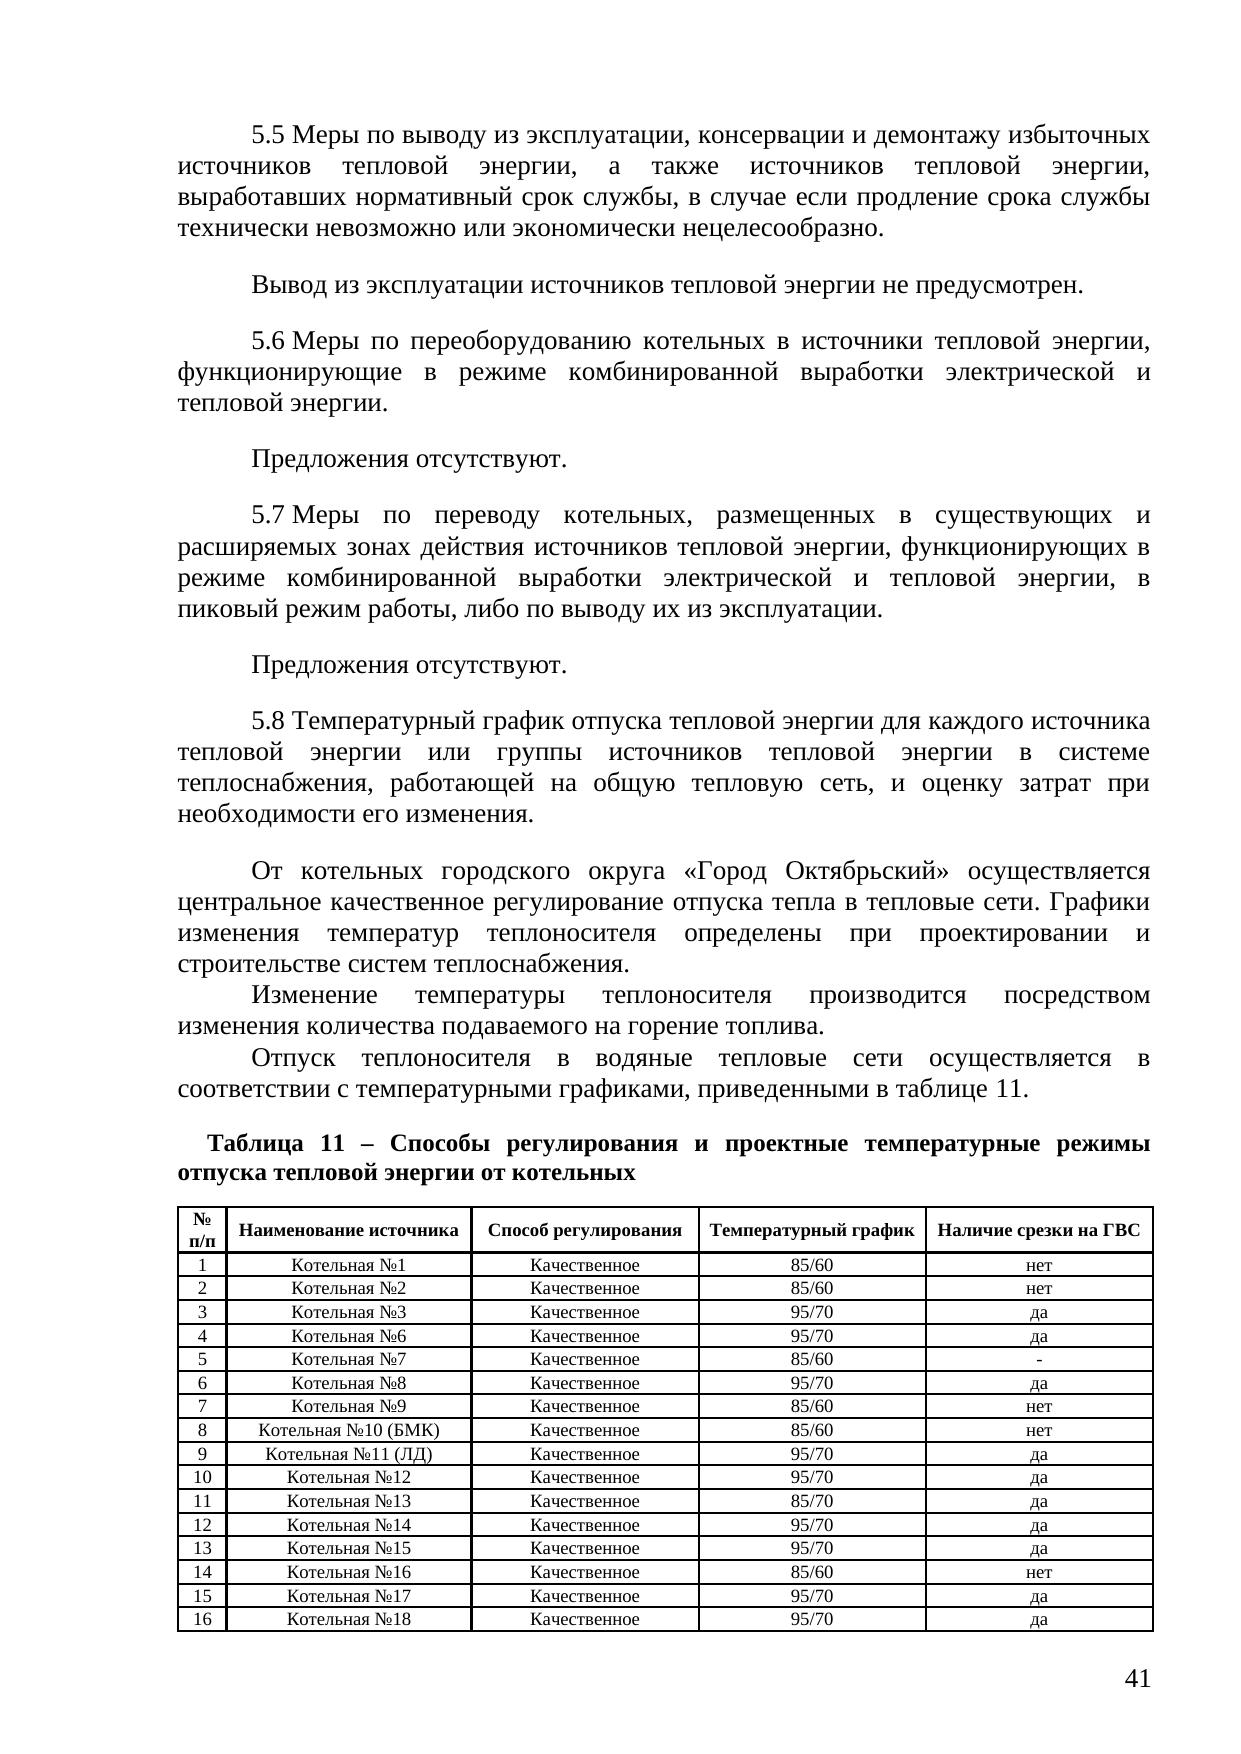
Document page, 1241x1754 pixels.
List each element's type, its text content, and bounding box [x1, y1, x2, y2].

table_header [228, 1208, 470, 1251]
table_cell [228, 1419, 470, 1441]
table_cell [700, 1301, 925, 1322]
text Предложения отсутствуют. [177, 442, 1152, 473]
list Температурный график отпуска тепловой энергии для каждого источника тепловой энергии или группы источников тепловой энергии в системе теплоснабжения, работающей на общую тепловую сеть, и оценку затрат при необходимости его изменения. [177, 704, 1152, 829]
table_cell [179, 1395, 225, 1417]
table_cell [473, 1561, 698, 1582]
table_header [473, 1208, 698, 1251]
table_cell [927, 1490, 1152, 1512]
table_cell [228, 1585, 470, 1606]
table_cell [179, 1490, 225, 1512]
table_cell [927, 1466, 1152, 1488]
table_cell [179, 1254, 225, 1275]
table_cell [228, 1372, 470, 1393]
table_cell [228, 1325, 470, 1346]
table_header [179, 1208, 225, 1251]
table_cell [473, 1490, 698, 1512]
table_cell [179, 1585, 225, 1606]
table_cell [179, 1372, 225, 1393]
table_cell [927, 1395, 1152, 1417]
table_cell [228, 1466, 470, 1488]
text Отпуск теплоносителя в водяные тепловые сети осуществляется в соответствии с температурными графиками, приведенными в таблице 11. [177, 1041, 1152, 1103]
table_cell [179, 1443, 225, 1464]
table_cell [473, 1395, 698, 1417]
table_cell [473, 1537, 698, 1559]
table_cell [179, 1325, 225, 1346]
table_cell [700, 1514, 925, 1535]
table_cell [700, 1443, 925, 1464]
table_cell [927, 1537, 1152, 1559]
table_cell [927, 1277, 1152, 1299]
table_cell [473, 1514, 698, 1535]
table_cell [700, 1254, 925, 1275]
list Меры по выводу из эксплуатации, консервации и демонтажу избыточных источников тепловой энергии, а также источников тепловой энергии, выработавших нормативный срок службы, в случае если продление срока службы технически невозможно или экономически нецелесообразно. [177, 118, 1152, 243]
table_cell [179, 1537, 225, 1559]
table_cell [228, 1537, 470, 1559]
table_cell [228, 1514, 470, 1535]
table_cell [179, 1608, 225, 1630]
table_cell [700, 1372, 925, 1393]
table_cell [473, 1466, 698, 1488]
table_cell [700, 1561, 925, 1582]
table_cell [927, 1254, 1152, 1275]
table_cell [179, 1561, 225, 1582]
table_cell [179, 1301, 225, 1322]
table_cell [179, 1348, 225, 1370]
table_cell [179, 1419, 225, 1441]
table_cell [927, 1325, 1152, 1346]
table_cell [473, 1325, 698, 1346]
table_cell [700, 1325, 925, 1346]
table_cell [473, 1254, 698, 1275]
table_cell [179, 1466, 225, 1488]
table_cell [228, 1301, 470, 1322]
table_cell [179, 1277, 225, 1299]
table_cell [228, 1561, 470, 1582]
text Предложения отсутствуют. [177, 648, 1152, 679]
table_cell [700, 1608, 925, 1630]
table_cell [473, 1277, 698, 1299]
list Меры по переоборудованию котельных в источники тепловой энергии, функционирующие в режиме комбинированной выработки электрической и тепловой энергии. [177, 324, 1152, 417]
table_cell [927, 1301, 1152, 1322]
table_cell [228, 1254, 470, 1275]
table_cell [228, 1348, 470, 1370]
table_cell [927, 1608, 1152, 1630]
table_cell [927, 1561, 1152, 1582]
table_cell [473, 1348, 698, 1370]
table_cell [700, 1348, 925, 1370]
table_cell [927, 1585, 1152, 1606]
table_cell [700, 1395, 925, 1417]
text Изменение температуры теплоносителя производится посредством изменения количества подаваемого на горение топлива. [177, 978, 1152, 1041]
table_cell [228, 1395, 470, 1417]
text Таблица 11 – Способы регулирования и проектные температурные режимы отпуска тепловой энергии от котельных [177, 1128, 1152, 1185]
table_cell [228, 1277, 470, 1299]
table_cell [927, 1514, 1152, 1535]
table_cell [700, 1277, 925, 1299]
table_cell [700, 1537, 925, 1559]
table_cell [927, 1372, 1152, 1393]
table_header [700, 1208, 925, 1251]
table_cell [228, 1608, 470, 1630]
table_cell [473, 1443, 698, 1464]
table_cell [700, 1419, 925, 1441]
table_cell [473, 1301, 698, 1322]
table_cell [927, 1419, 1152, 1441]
text От котельных городского округа «Город Октябрьский» осуществляется центральное качественное регулирование отпуска тепла в тепловые сети. Графики изменения температур теплоносителя определены при проектировании и строительстве систем теплоснабжения. [177, 854, 1152, 978]
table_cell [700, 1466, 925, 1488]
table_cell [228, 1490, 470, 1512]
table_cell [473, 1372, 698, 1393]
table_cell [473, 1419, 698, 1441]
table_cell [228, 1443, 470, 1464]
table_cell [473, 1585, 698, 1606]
text Вывод из эксплуатации источников тепловой энергии не предусмотрен. [177, 268, 1152, 299]
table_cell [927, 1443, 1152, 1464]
list Меры по переводу котельных, размещенных в существующих и расширяемых зонах действия источников тепловой энергии, функционирующих в режиме комбинированной выработки электрической и тепловой энергии, в пиковый режим работы, либо по выводу их из эксплуатации. [177, 498, 1152, 623]
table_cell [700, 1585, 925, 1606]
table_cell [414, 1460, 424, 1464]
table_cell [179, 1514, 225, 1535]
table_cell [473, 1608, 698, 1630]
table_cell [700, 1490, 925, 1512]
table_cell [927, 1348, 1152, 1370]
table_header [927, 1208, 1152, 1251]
